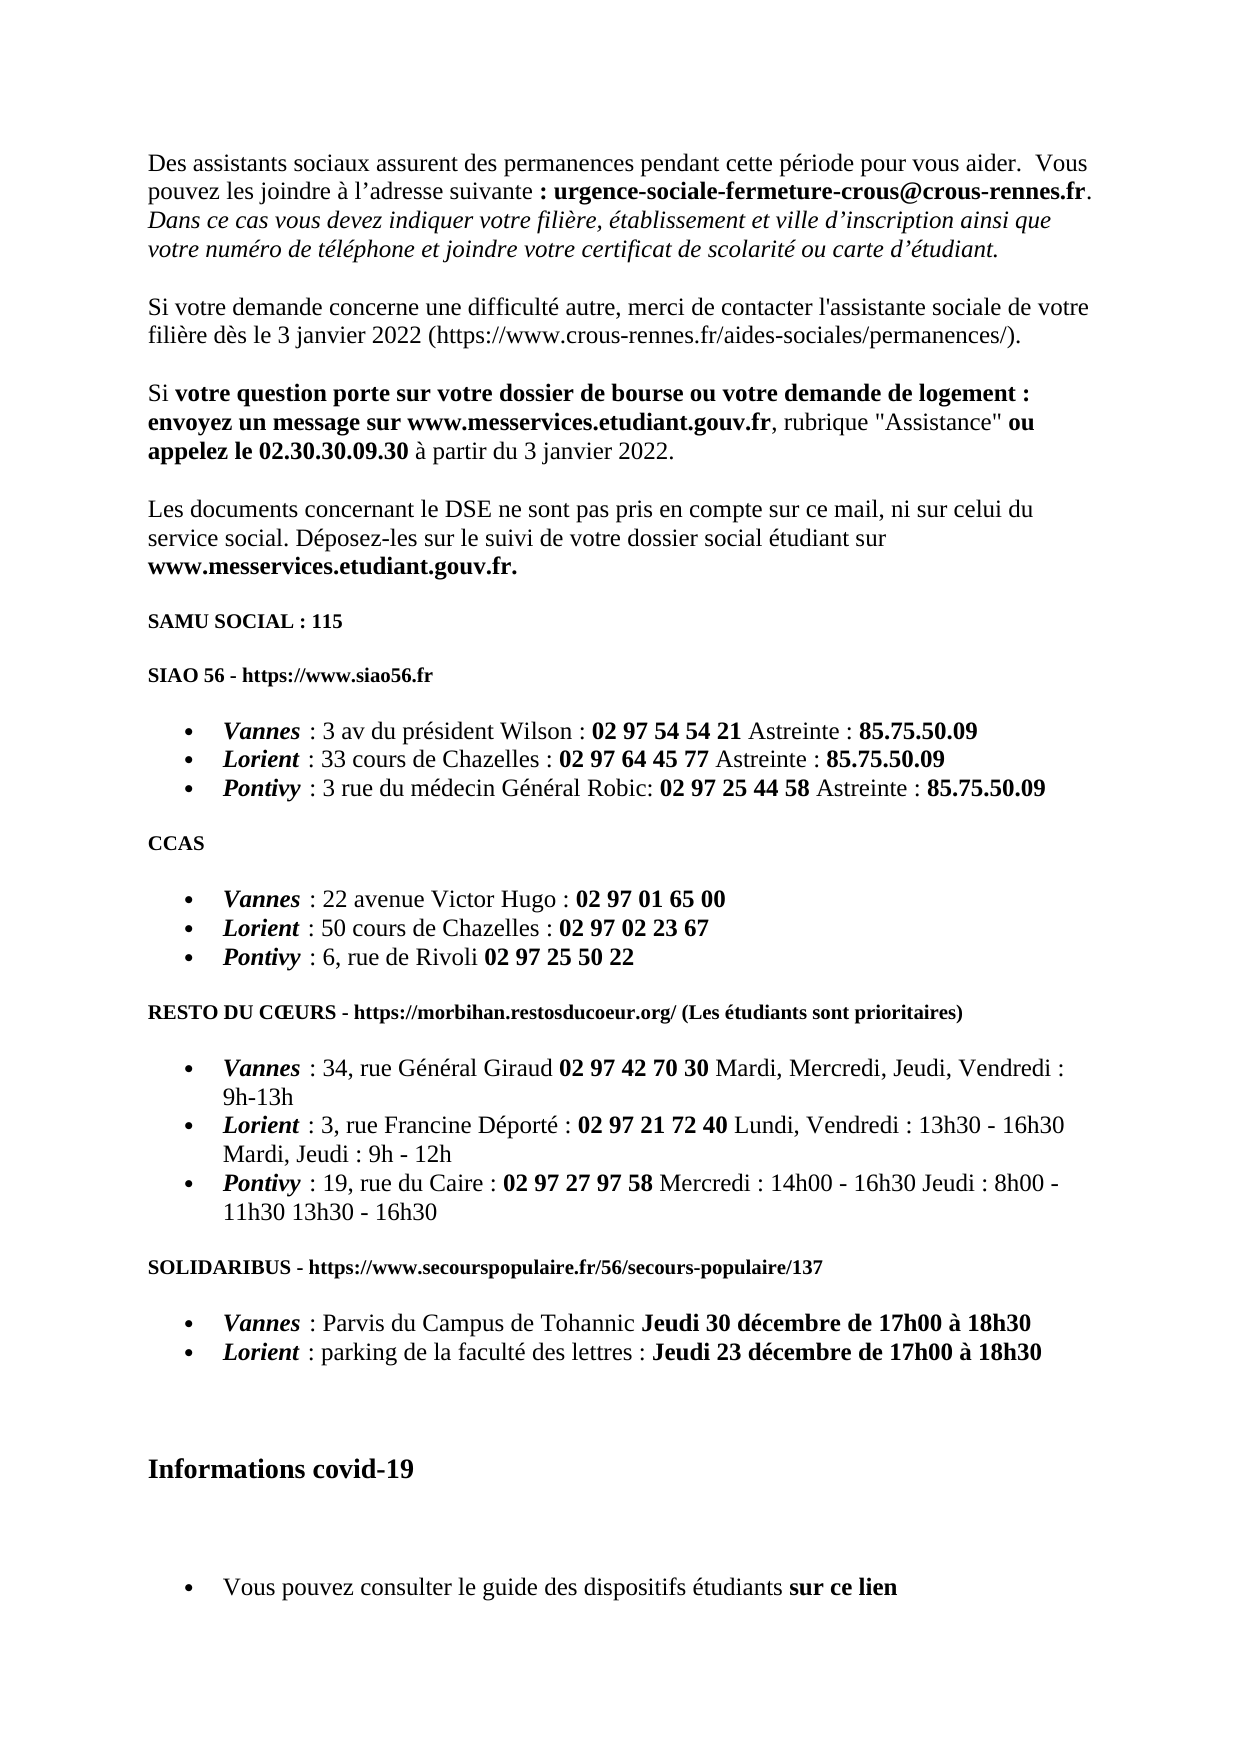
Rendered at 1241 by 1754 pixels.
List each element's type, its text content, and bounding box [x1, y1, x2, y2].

list Vannes : Parvis du Campus de Tohannic Jeudi 30 décembre de 17h00 à 18h30 [185, 1308, 1093, 1337]
list Vannes : 34, rue Général Giraud 02 97 42 70 30 Mardi, Mercredi, Jeudi, Vendredi : 9h-13h [185, 1053, 1093, 1111]
text RESTO DU CŒURS - https://morbihan.restosducoeur.org/ (Les étudiants sont prioritaires) [148, 1000, 1093, 1024]
list Pontivy : 3 rue du médecin Général Robic: 02 97 25 44 58 Astreinte : 85.75.50.09 [185, 773, 1093, 802]
list Pontivy : 19, rue du Caire : 02 97 27 97 58 Mercredi : 14h00 - 16h30 Jeudi : 8h00 - 11h30 13h30 - 16h30 [185, 1168, 1093, 1226]
list Lorient : parking de la faculté des lettres : Jeudi 23 décembre de 17h00 à 18h30 [185, 1337, 1093, 1365]
list Vous pouvez consulter le guide des dispositifs étudiants sur ce lien [185, 1572, 1093, 1601]
text Si votre question porte sur votre dossier de bourse ou votre demande de logement : envoyez un message sur www.messervices.etudiant.gouv.fr, rubrique "Assistance" ou appelez le 02.30.30.09.30 à partir du 3 janvier 2022. [148, 378, 1093, 465]
text Des assistants sociaux assurent des permanences pendant cette période pour vous aider. Vous pouvez les joindre à l’adresse suivante : urgence-sociale-fermeture-crous@crous-rennes.fr. Dans ce cas vous devez indiquer votre filière, établissement et ville d’inscription ainsi que votre numéro de téléphone et joindre votre certificat de scolarité ou carte d’étudiant. [148, 148, 1093, 263]
list Lorient : 33 cours de Chazelles : 02 97 64 45 77 Astreinte : 85.75.50.09 [185, 744, 1093, 773]
text SOLIDARIBUS - https://www.secourspopulaire.fr/56/secours-populaire/137 [148, 1255, 1093, 1279]
text Si votre demande concerne une difficulté autre, merci de contacter l'assistante sociale de votre filière dès le 3 janvier 2022 (https://www.crous-rennes.fr/aides-sociales/permanences/). [148, 292, 1093, 349]
text Informations covid-19 [148, 1452, 1093, 1485]
list Vannes : 3 av du président Wilson : 02 97 54 54 21 Astreinte : 85.75.50.09 [185, 716, 1093, 744]
list Vannes : 22 avenue Victor Hugo : 02 97 01 65 00 [185, 884, 1093, 913]
text CCAS [148, 831, 1093, 855]
text SAMU SOCIAL : 115 [148, 609, 1093, 633]
text Les documents concernant le DSE ne sont pas pris en compte sur ce mail, ni sur celui du service social. Déposez-les sur le suivi de votre dossier social étudiant sur www.messervices.etudiant.gouv.fr. [148, 494, 1093, 580]
text SIAO 56 - https://www.siao56.fr [148, 662, 1093, 687]
list Lorient : 50 cours de Chazelles : 02 97 02 23 67 [185, 913, 1093, 942]
list Pontivy : 6, rue de Rivoli 02 97 25 50 22 [185, 942, 1093, 971]
list Lorient : 3, rue Francine Déporté : 02 97 21 72 40 Lundi, Vendredi : 13h30 - 16h30 Mardi, Jeudi : 9h - 12h [185, 1111, 1093, 1168]
